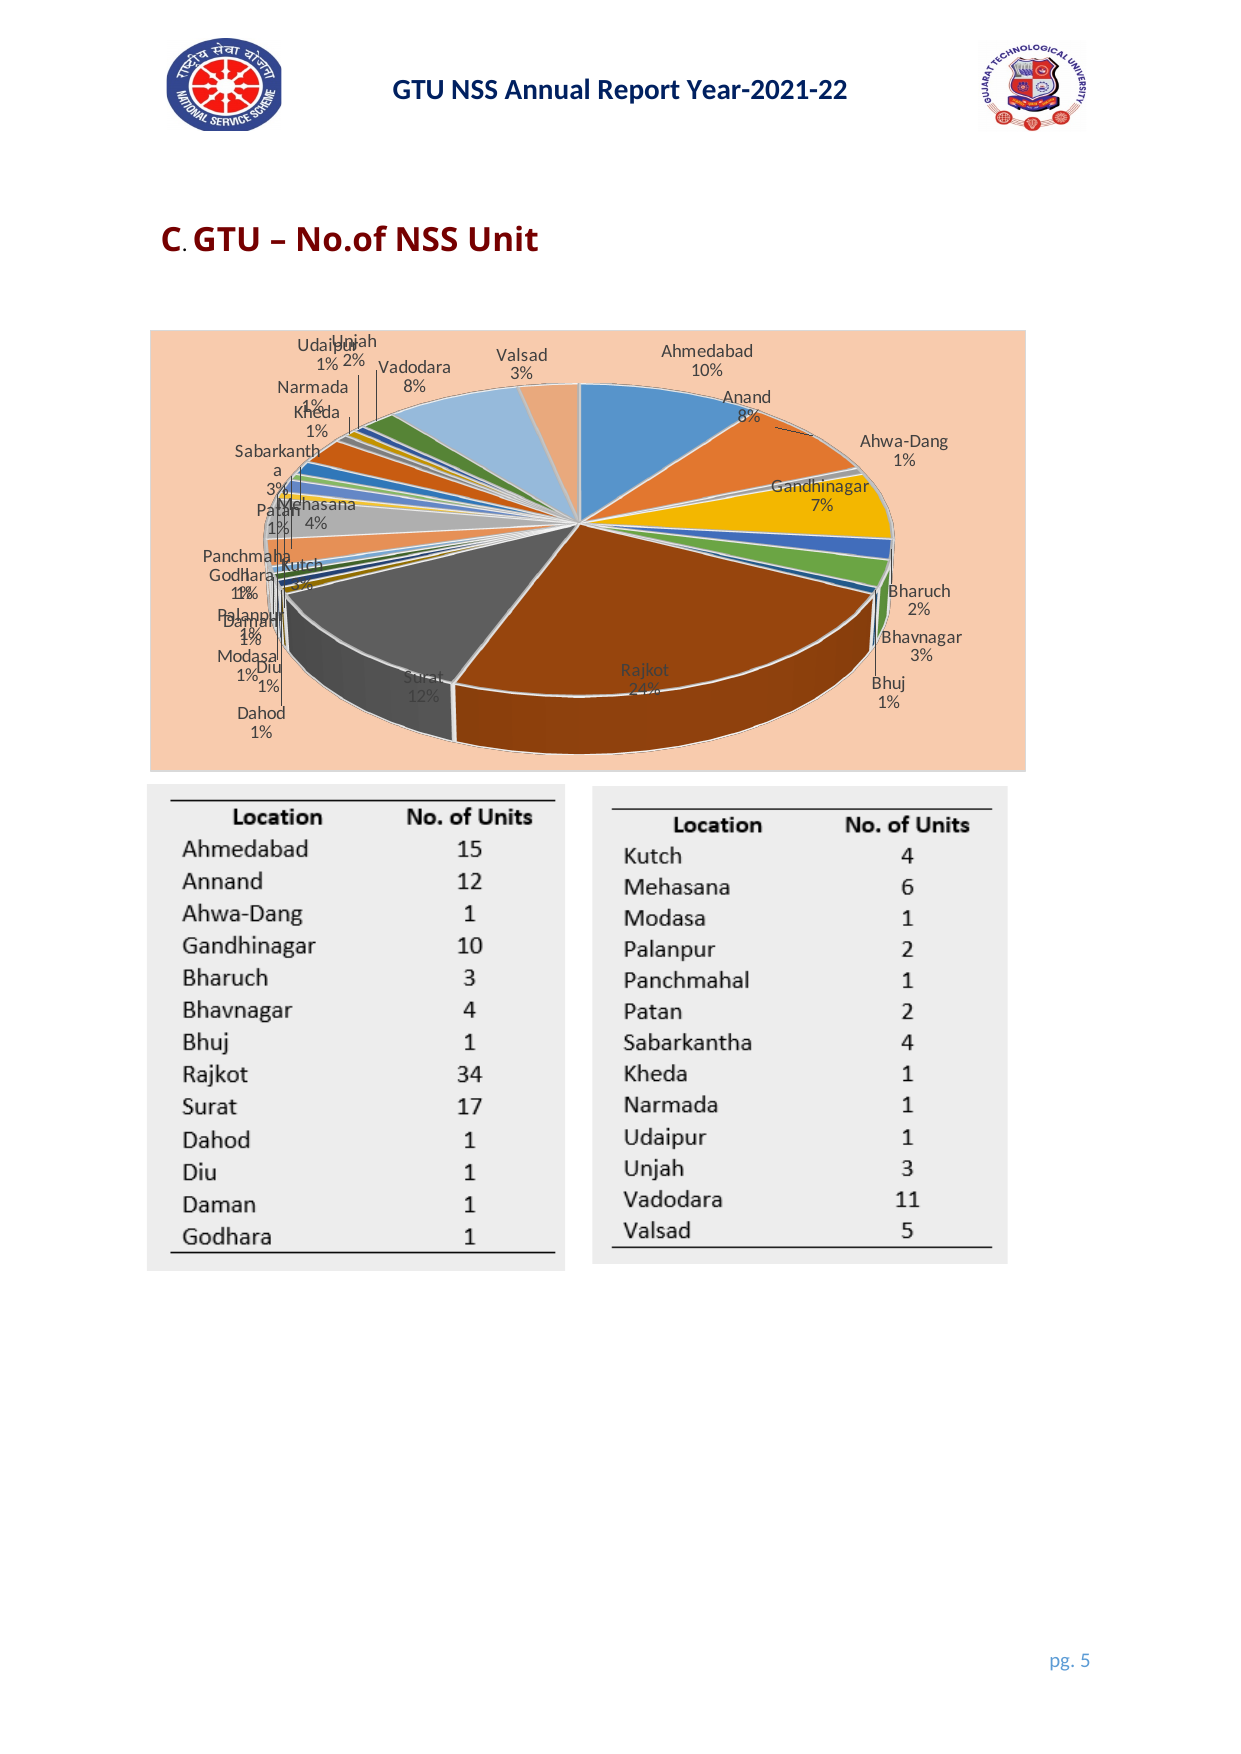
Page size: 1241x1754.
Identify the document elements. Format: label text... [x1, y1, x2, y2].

picture [592, 786, 1008, 1264]
picture [977, 40, 1087, 131]
picture [146, 784, 565, 1271]
picture [165, 38, 282, 130]
text C. GTU – No.of NSS Unit [150, 216, 1090, 261]
